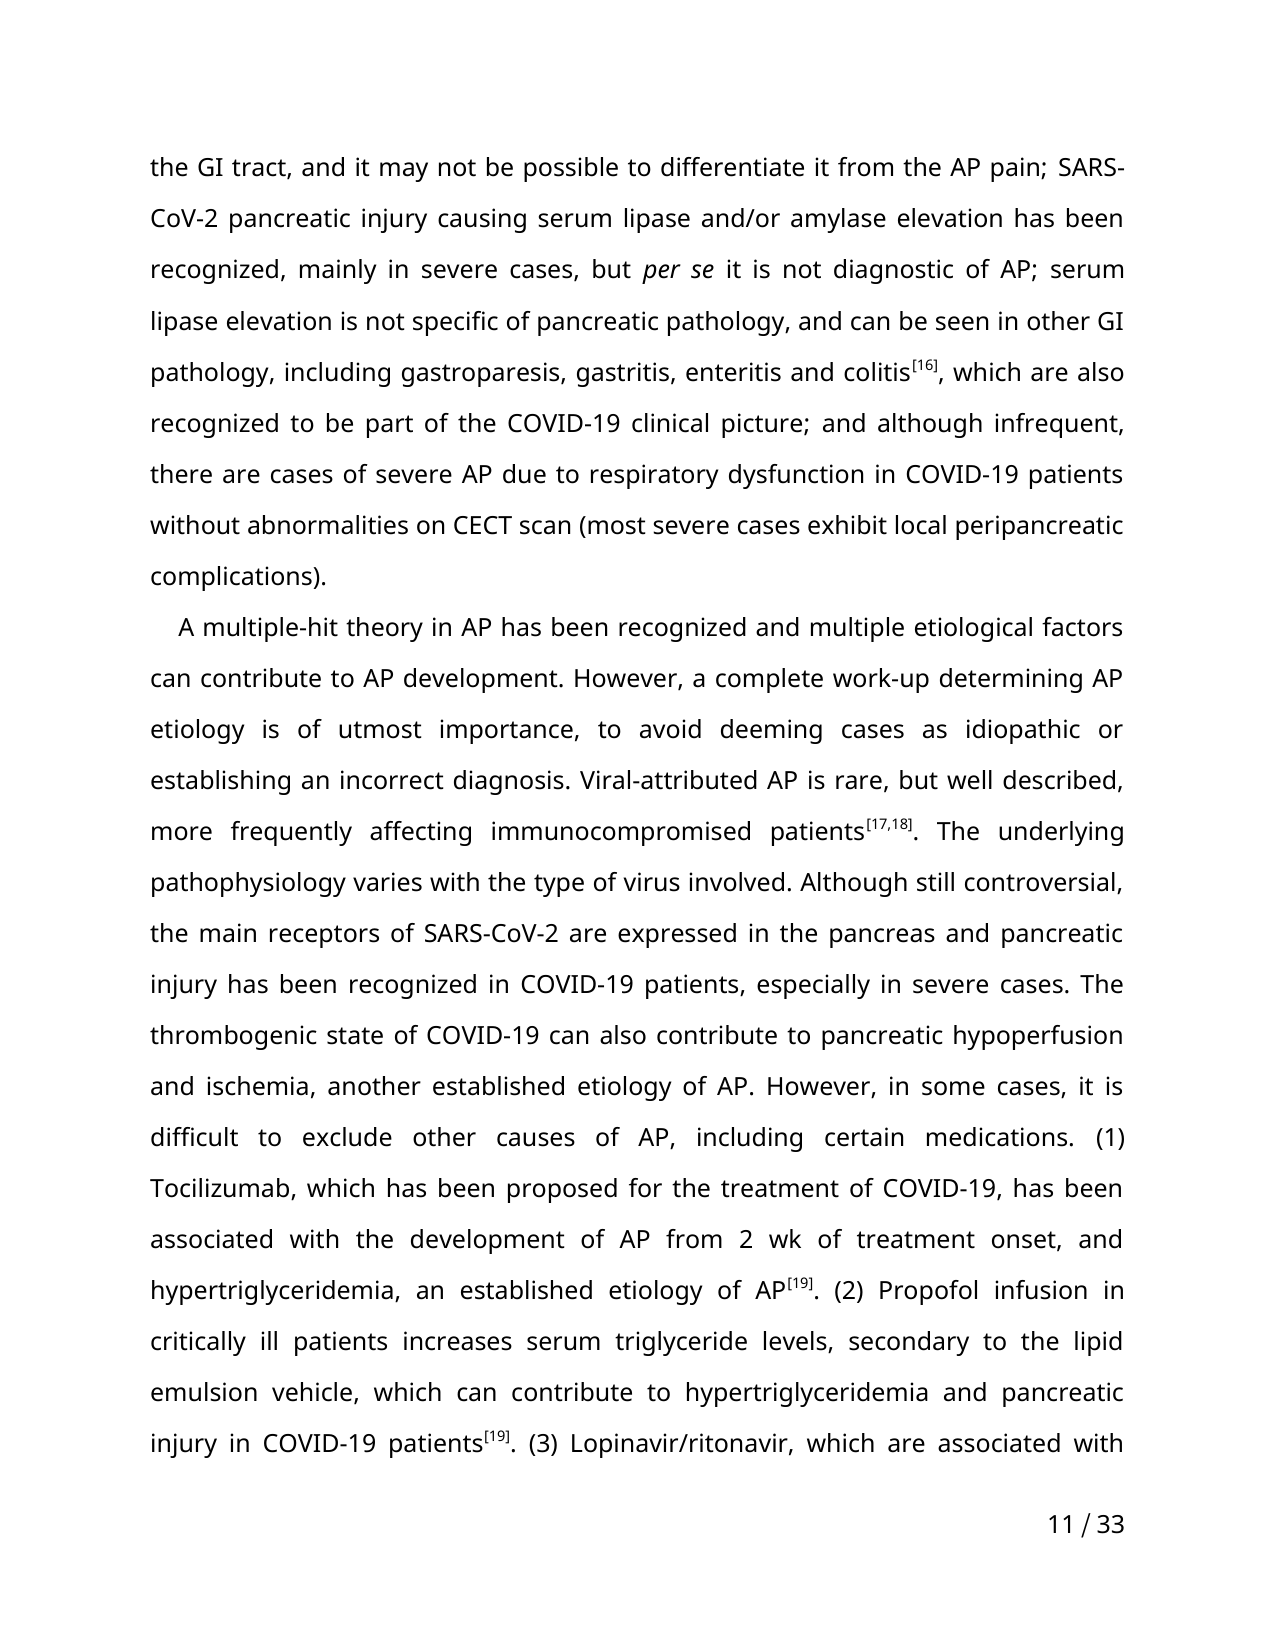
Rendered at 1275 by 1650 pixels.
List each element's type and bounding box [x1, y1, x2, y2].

text [150, 150, 1125, 592]
text [150, 609, 1125, 1460]
